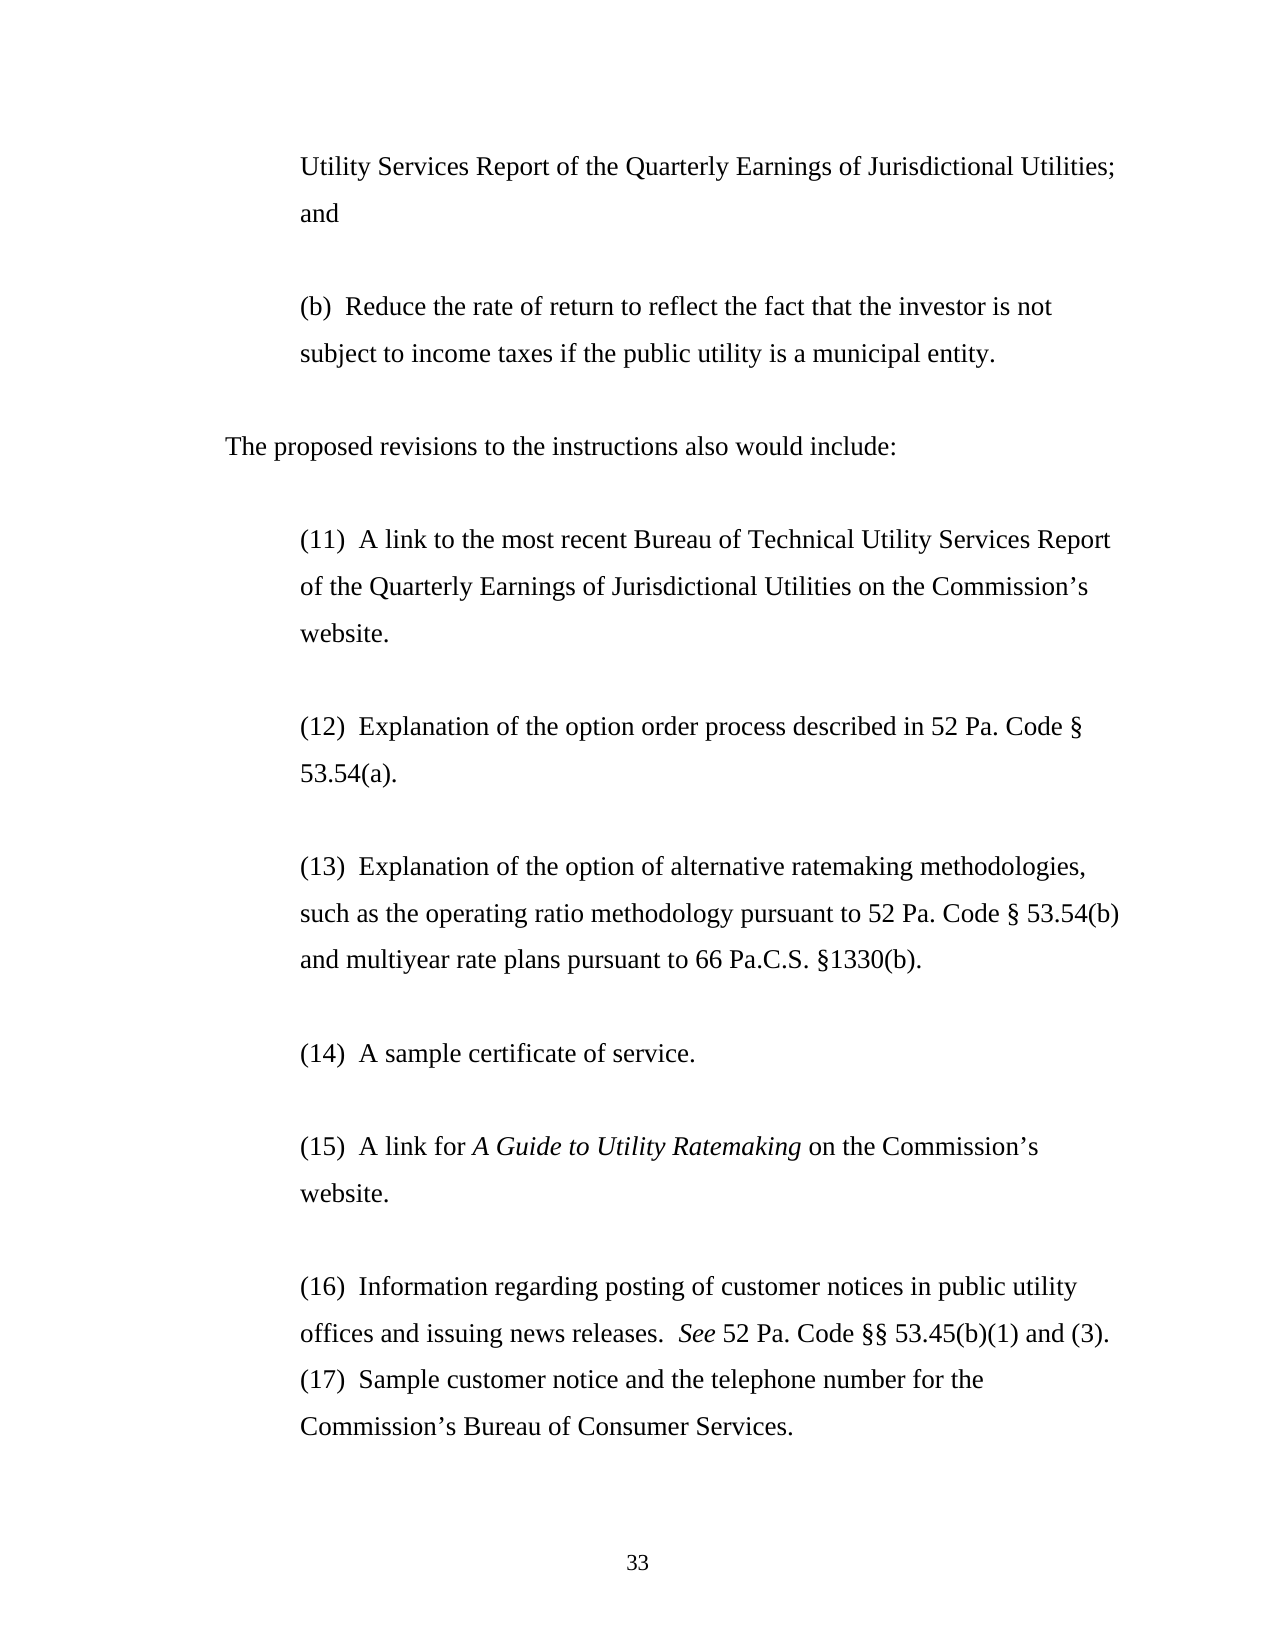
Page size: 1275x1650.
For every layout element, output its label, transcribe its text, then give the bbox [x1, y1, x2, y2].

list The proposed revisions to the instructions also would include: [150, 430, 1125, 461]
text (16) Information regarding posting of customer notices in public utility offices and issuing news releases. See 52 Pa. Code §§ 53.45(b)(1) and (3). [300, 1270, 1125, 1348]
text (12) Explanation of the option order process described in 52 Pa. Code § 53.54(a). [300, 710, 1125, 788]
text (15) A link for A Guide to Utility Ratemaking on the Commission’s website. [300, 1130, 1125, 1208]
text (13) Explanation of the option of alternative ratemaking methodologies, such as the operating ratio methodology pursuant to 52 Pa. Code § 53.54(b) and multiyear rate plans pursuant to 66 Pa.C.S. §1330(b). [300, 850, 1125, 974]
text (14) A sample certificate of service. [300, 1037, 1125, 1068]
text (b) Reduce the rate of return to reflect the fact that the investor is not subject to income taxes if the public utility is a municipal entity. [300, 290, 1125, 368]
text (17) Sample customer notice and the telephone number for the Commission’s Bureau of Consumer Services. [300, 1363, 1125, 1441]
text (11) A link to the most recent Bureau of Technical Utility Services Report of the Quarterly Earnings of Jurisdictional Utilities on the Commission’s website. [300, 523, 1125, 648]
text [300, 150, 1125, 228]
